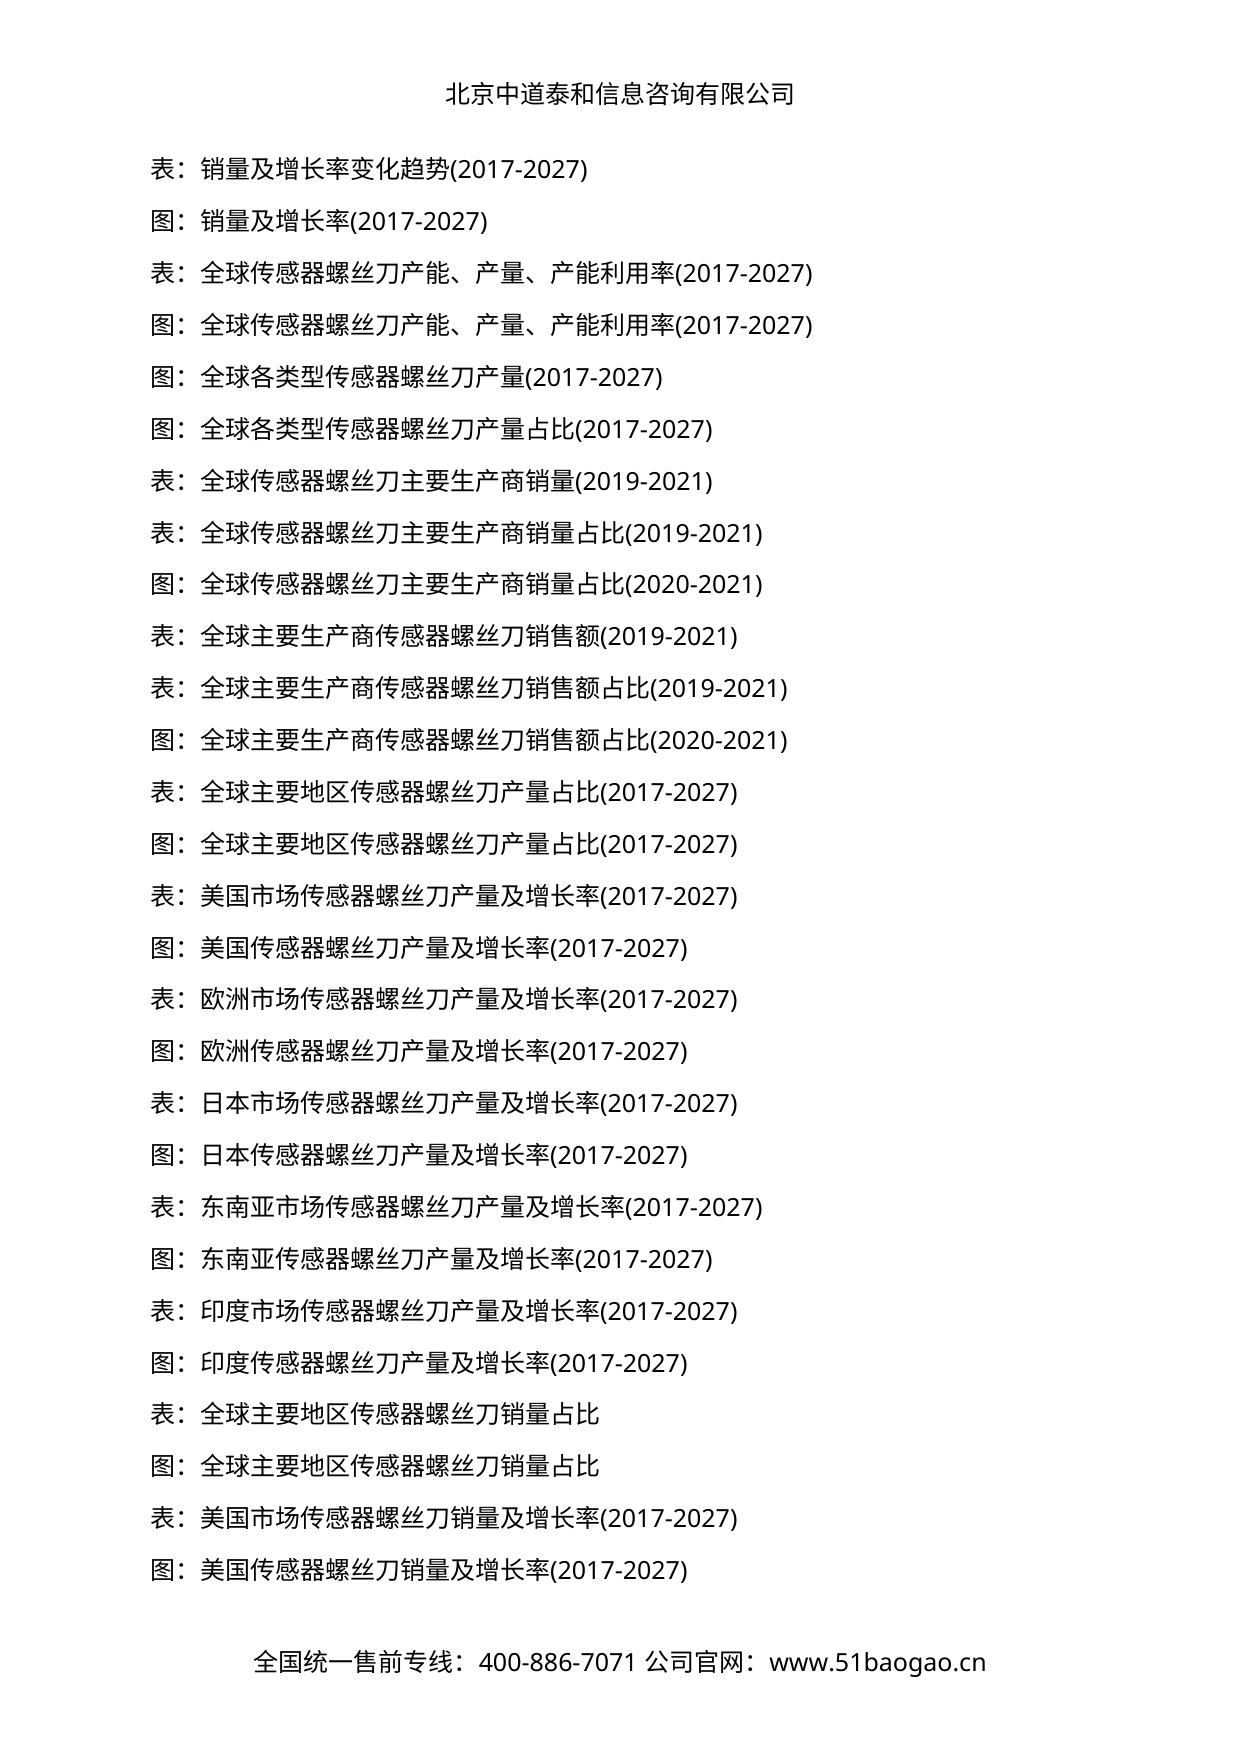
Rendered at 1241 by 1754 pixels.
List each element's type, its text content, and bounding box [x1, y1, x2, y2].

text 表：全球主要地区传感器螺丝刀产量占比(2017-2027) [150, 772, 1090, 809]
text 图：全球主要地区传感器螺丝刀销量占比 [150, 1447, 1090, 1483]
text 表：印度市场传感器螺丝刀产量及增长率(2017-2027) [150, 1291, 1090, 1327]
text 图：美国传感器螺丝刀产量及增长率(2017-2027) [150, 928, 1090, 964]
text 图：欧洲传感器螺丝刀产量及增长率(2017-2027) [150, 1032, 1090, 1068]
text 图：全球各类型传感器螺丝刀产量(2017-2027) [150, 357, 1090, 394]
text 图：全球传感器螺丝刀产能、产量、产能利用率(2017-2027) [150, 306, 1090, 342]
text 表：全球传感器螺丝刀主要生产商销量占比(2019-2021) [150, 513, 1090, 549]
text 图：全球各类型传感器螺丝刀产量占比(2017-2027) [150, 409, 1090, 446]
text 表：全球传感器螺丝刀产能、产量、产能利用率(2017-2027) [150, 254, 1090, 290]
text 表：全球主要生产商传感器螺丝刀销售额(2019-2021) [150, 617, 1090, 653]
text 图：印度传感器螺丝刀产量及增长率(2017-2027) [150, 1343, 1090, 1379]
text 图：美国传感器螺丝刀销量及增长率(2017-2027) [150, 1551, 1090, 1587]
text 图：全球主要生产商传感器螺丝刀销售额占比(2020-2021) [150, 721, 1090, 757]
text 表：美国市场传感器螺丝刀销量及增长率(2017-2027) [150, 1499, 1090, 1535]
text 图：销量及增长率(2017-2027) [150, 202, 1090, 238]
text 表：全球主要生产商传感器螺丝刀销售额占比(2019-2021) [150, 669, 1090, 705]
text 表：全球主要地区传感器螺丝刀销量占比 [150, 1395, 1090, 1431]
text 图：全球传感器螺丝刀主要生产商销量占比(2020-2021) [150, 565, 1090, 601]
text 表：日本市场传感器螺丝刀产量及增长率(2017-2027) [150, 1084, 1090, 1120]
text 图：日本传感器螺丝刀产量及增长率(2017-2027) [150, 1136, 1090, 1172]
text 表：东南亚市场传感器螺丝刀产量及增长率(2017-2027) [150, 1187, 1090, 1224]
text 表：欧洲市场传感器螺丝刀产量及增长率(2017-2027) [150, 980, 1090, 1016]
text 表：销量及增长率变化趋势(2017-2027) [150, 150, 1090, 186]
text 表：全球传感器螺丝刀主要生产商销量(2019-2021) [150, 461, 1090, 497]
text 图：东南亚传感器螺丝刀产量及增长率(2017-2027) [150, 1239, 1090, 1276]
text 表：美国市场传感器螺丝刀产量及增长率(2017-2027) [150, 876, 1090, 912]
text 图：全球主要地区传感器螺丝刀产量占比(2017-2027) [150, 824, 1090, 861]
